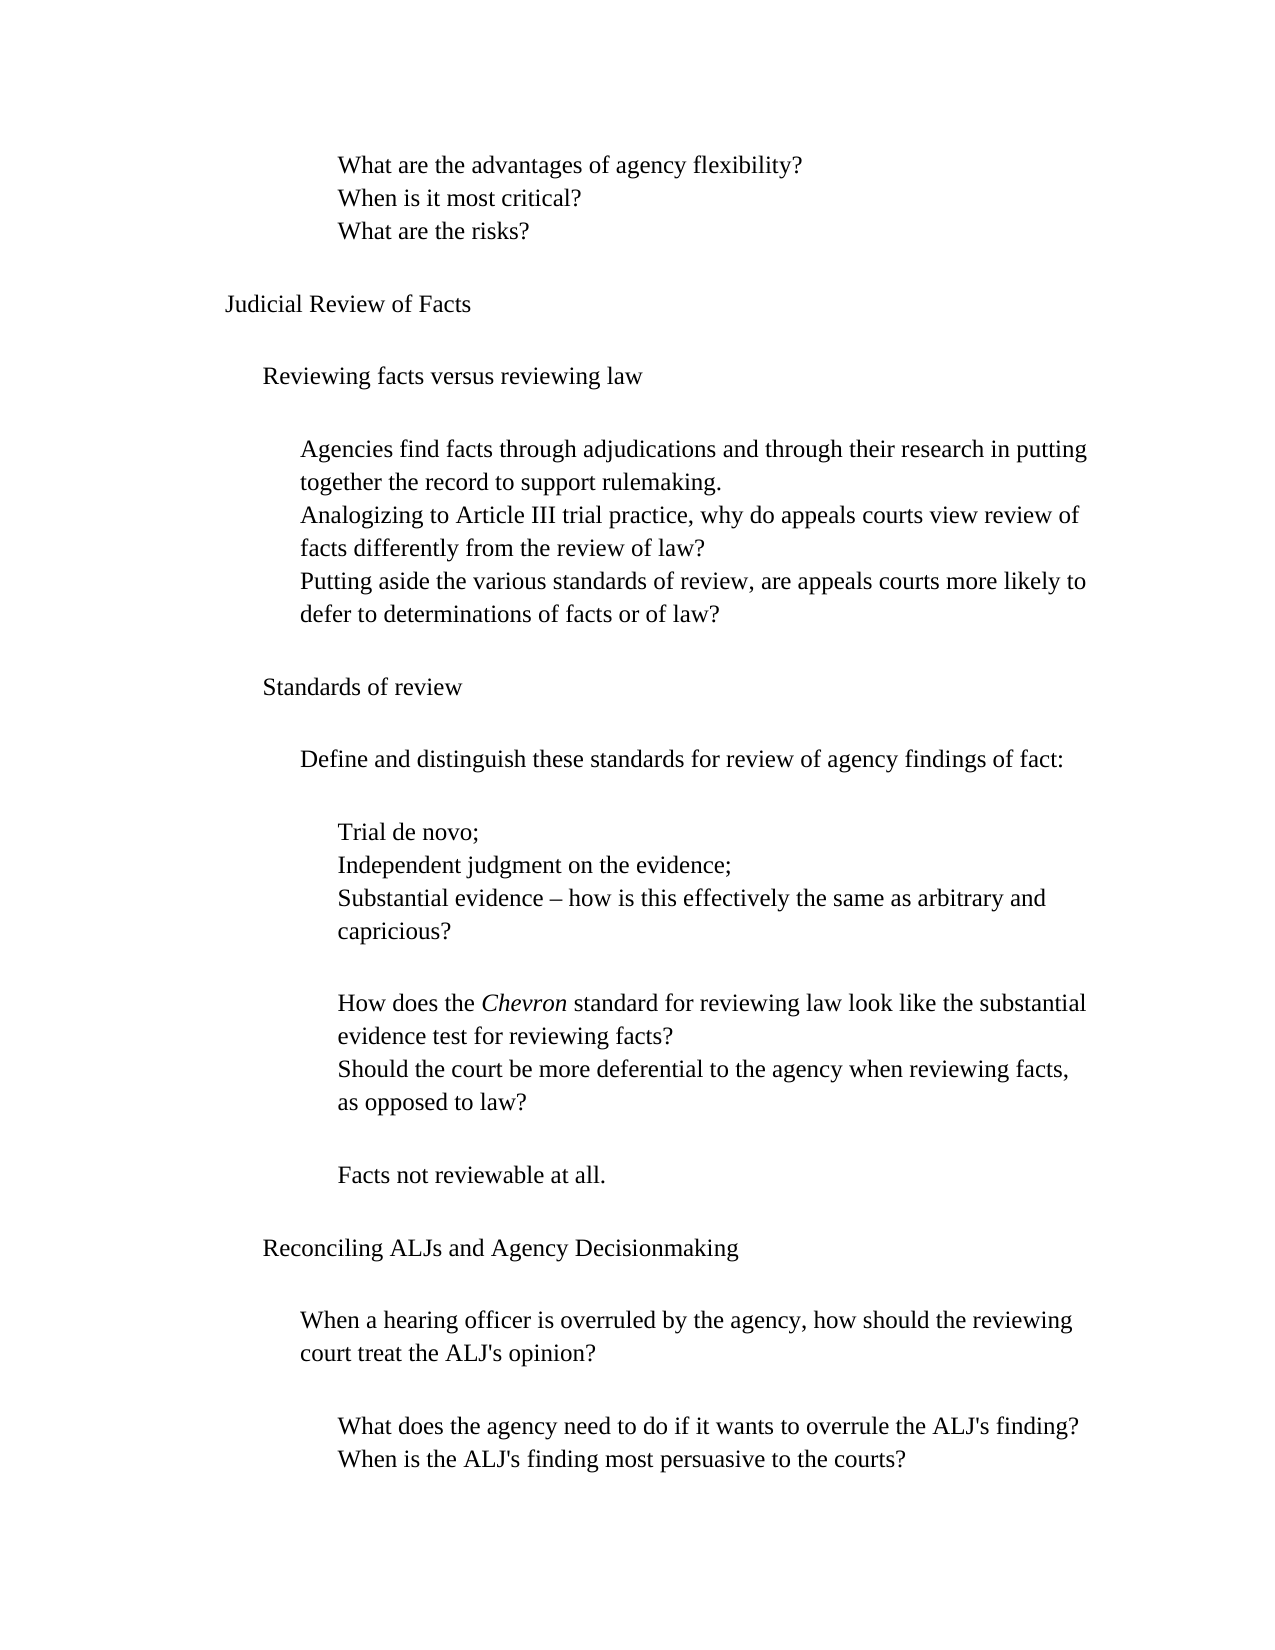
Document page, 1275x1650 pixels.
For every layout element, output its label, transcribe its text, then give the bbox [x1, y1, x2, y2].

subtitle Trial de novo; [337, 817, 1087, 846]
subtitle Analogizing to Article III trial practice, why do appeals courts view review of facts differently from the review of law? [300, 500, 1087, 562]
subtitle Judicial Review of Facts [225, 289, 1087, 317]
subtitle When is it most critical? [337, 183, 1087, 212]
subtitle Facts not reviewable at all. [337, 1160, 1087, 1189]
subtitle When is the ALJ's finding most persuasive to the courts? [337, 1444, 1087, 1473]
subtitle Substantial evidence – how is this effectively the same as arbitrary and capricious? [337, 883, 1087, 944]
subtitle What are the advantages of agency flexibility? [337, 150, 1087, 179]
subtitle When a hearing officer is overruled by the agency, how should the reviewing court treat the ALJ's opinion? [300, 1305, 1087, 1367]
subtitle What are the risks? [337, 216, 1087, 245]
subtitle Define and distinguish these standards for review of agency findings of fact: [300, 744, 1087, 773]
subtitle Standards of review [262, 672, 1087, 700]
subtitle Putting aside the various standards of review, are appeals courts more likely to defer to determinations of facts or of law? [300, 566, 1087, 628]
subtitle Reconciling ALJs and Agency Decisionmaking [262, 1233, 1087, 1261]
subtitle Reviewing facts versus reviewing law [262, 361, 1087, 390]
subtitle Independent judgment on the evidence; [337, 850, 1087, 878]
subtitle Agencies find facts through adjudications and through their research in putting together the record to support rulemaking. [300, 434, 1087, 496]
subtitle What does the agency need to do if it wants to overrule the ALJ's finding? [337, 1411, 1087, 1440]
subtitle Should the court be more deferential to the agency when reviewing facts, as opposed to law? [337, 1054, 1087, 1116]
subtitle How does the Chevron standard for reviewing law look like the substantial evidence test for reviewing facts? [337, 988, 1087, 1050]
